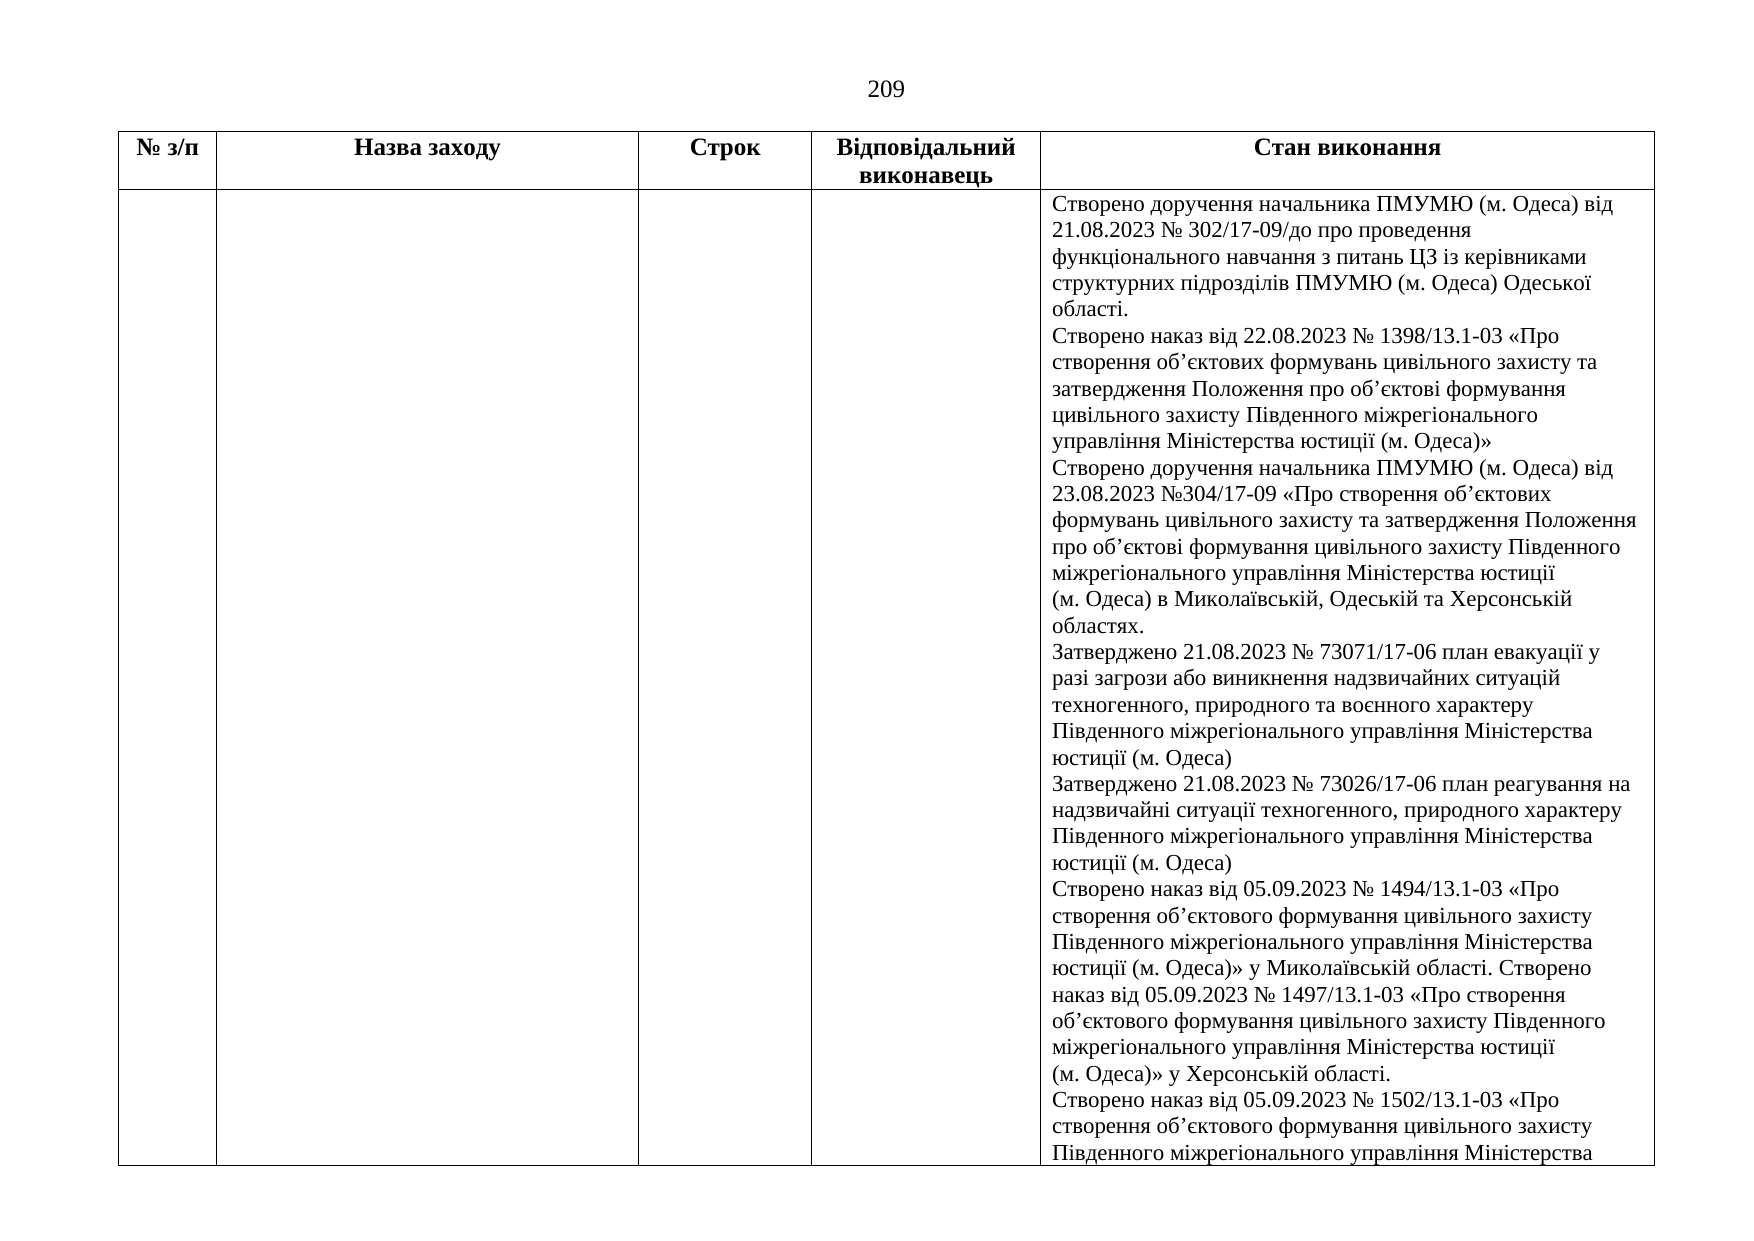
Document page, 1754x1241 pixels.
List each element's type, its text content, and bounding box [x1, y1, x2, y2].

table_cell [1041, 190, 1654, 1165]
table_header Строк [639, 132, 811, 189]
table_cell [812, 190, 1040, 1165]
table_header Стан виконання [1041, 132, 1654, 189]
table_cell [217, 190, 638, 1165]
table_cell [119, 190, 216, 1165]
table_header № з/п [119, 132, 216, 189]
table_header Відповідальний виконавець [812, 132, 1040, 189]
table_header Назва заходу [217, 132, 638, 189]
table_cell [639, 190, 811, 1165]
